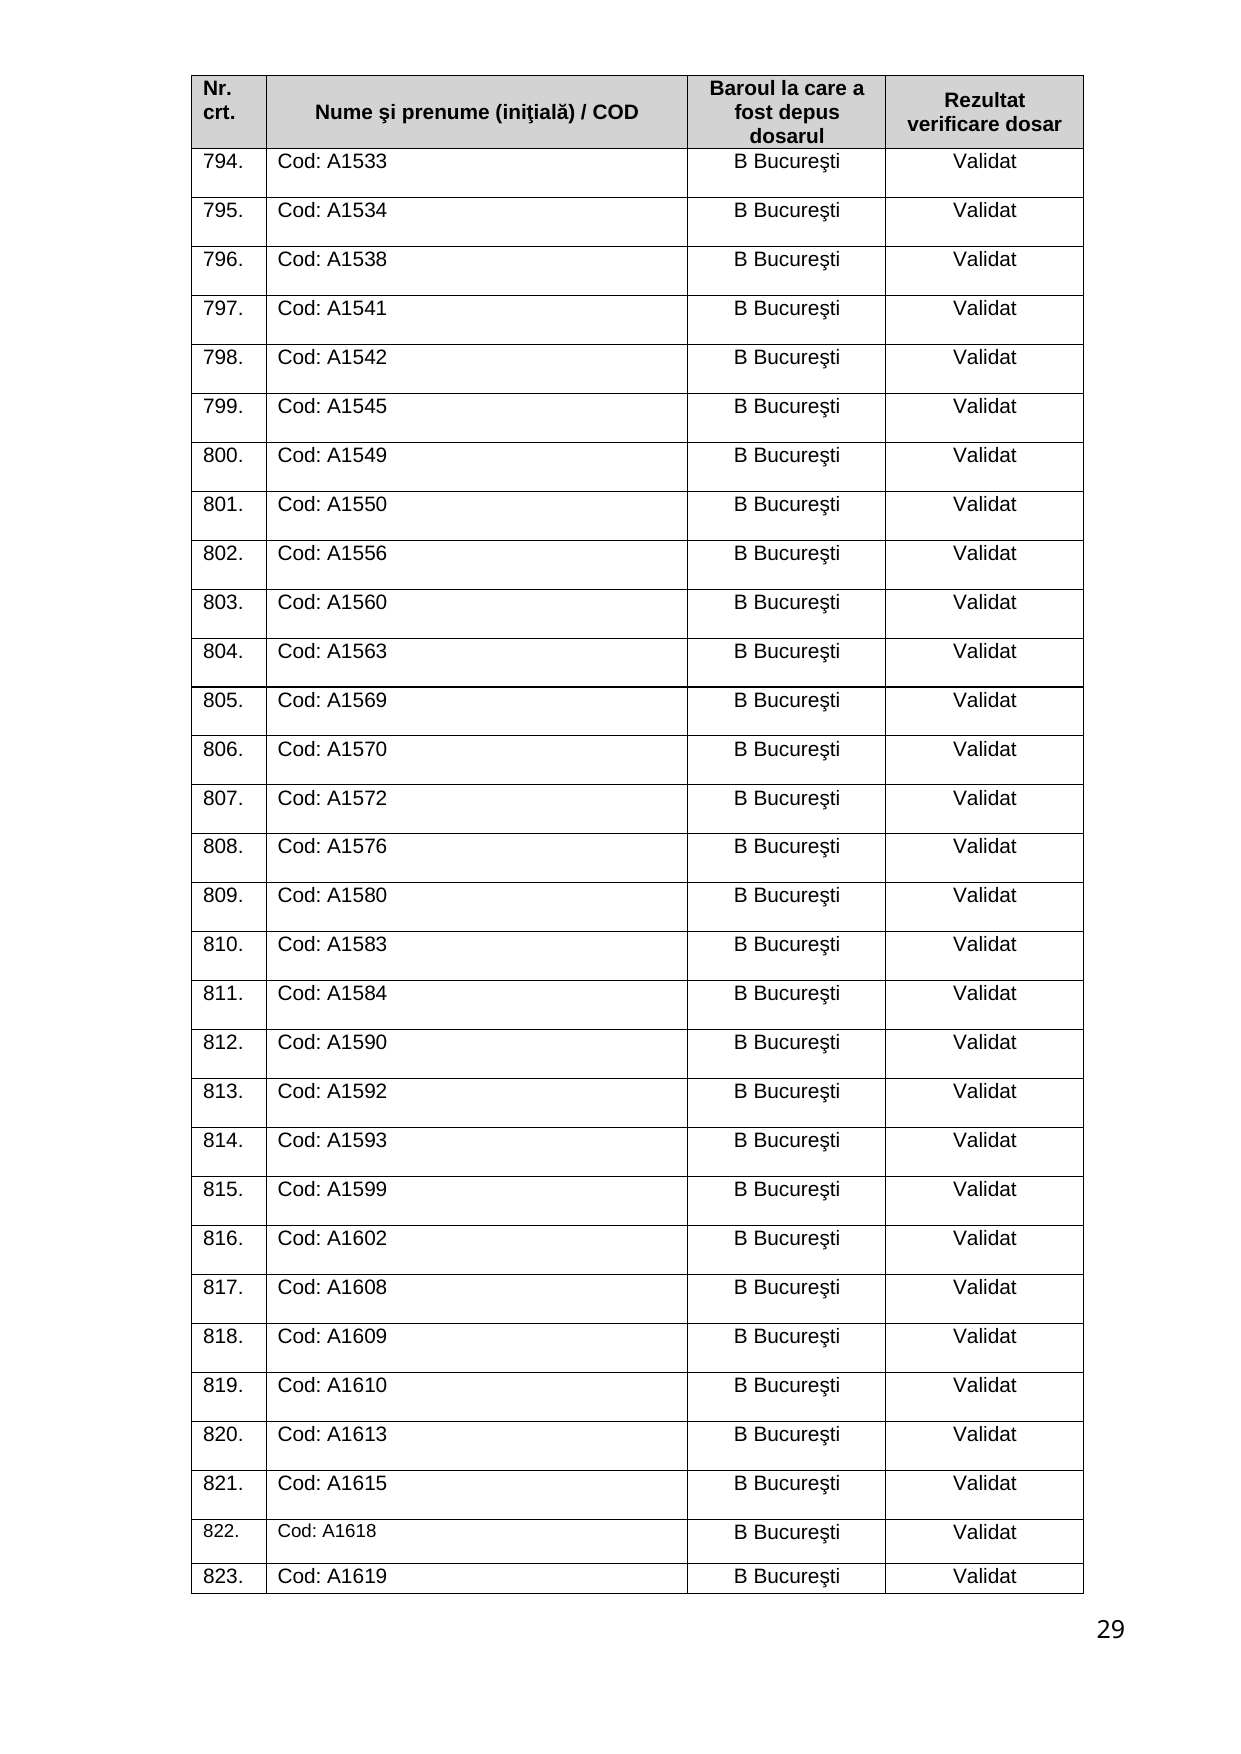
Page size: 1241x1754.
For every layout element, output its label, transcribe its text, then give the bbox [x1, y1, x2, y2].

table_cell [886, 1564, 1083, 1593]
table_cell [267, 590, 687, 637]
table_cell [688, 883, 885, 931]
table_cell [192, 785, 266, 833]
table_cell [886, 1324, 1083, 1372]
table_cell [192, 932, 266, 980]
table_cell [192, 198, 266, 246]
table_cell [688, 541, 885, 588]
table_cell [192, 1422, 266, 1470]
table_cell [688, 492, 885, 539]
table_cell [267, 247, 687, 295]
table_header Baroul la care a fost depus dosarul [688, 76, 885, 148]
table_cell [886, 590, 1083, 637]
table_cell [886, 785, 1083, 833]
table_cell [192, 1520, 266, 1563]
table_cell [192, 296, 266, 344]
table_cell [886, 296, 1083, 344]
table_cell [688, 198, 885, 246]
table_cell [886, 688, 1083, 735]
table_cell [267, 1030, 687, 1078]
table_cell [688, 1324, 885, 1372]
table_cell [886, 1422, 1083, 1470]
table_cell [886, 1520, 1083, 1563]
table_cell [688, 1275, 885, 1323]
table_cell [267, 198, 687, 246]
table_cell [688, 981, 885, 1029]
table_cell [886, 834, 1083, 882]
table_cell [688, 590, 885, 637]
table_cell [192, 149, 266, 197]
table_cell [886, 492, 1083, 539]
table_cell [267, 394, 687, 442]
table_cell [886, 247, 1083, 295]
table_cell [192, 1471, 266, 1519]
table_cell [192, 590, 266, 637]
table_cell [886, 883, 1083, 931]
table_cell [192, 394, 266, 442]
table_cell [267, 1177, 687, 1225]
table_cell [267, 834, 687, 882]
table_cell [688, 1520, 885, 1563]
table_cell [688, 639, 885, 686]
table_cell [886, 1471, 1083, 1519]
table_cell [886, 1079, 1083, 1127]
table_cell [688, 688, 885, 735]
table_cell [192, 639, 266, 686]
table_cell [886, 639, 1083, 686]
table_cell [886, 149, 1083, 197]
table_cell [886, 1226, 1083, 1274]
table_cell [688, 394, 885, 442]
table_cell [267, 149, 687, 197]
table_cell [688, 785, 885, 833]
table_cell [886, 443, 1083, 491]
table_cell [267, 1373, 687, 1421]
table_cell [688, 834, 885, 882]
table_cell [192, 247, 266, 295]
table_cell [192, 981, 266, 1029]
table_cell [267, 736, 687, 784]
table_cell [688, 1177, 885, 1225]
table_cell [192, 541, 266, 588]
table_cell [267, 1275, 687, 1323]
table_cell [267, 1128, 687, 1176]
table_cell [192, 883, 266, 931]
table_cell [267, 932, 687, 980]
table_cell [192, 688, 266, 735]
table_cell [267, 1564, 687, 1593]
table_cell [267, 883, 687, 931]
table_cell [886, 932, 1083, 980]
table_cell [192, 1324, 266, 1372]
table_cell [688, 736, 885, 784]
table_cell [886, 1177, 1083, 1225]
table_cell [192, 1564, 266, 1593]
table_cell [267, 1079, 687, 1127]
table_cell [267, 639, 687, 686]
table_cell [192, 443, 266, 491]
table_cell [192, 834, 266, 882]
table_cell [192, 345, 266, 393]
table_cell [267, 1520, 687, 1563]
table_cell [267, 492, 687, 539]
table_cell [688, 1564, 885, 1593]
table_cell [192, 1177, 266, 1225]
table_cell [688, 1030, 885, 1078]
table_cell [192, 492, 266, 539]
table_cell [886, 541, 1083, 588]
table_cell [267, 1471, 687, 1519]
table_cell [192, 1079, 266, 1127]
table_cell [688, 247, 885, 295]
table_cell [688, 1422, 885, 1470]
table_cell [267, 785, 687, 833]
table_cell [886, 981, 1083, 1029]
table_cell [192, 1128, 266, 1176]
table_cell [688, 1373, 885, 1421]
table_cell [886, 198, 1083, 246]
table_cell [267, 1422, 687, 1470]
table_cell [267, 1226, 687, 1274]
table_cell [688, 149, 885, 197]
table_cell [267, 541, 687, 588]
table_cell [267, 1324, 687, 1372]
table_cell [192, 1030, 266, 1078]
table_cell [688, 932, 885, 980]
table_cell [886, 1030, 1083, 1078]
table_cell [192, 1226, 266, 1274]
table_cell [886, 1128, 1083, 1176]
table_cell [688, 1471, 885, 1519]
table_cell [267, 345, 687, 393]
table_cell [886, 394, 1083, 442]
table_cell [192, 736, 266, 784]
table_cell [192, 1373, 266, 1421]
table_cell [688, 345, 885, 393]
table_header Nume şi prenume (iniţială) / COD [267, 76, 687, 148]
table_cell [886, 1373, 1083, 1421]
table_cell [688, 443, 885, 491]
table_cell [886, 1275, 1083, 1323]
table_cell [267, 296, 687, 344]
table_header Rezultat verificare dosar [886, 76, 1083, 148]
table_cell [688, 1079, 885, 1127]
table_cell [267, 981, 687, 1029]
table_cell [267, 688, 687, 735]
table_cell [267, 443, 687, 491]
table_header Nr. crt. [192, 76, 266, 148]
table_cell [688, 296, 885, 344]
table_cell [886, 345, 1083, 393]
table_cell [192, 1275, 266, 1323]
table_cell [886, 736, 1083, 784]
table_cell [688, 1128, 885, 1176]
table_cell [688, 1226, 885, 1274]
